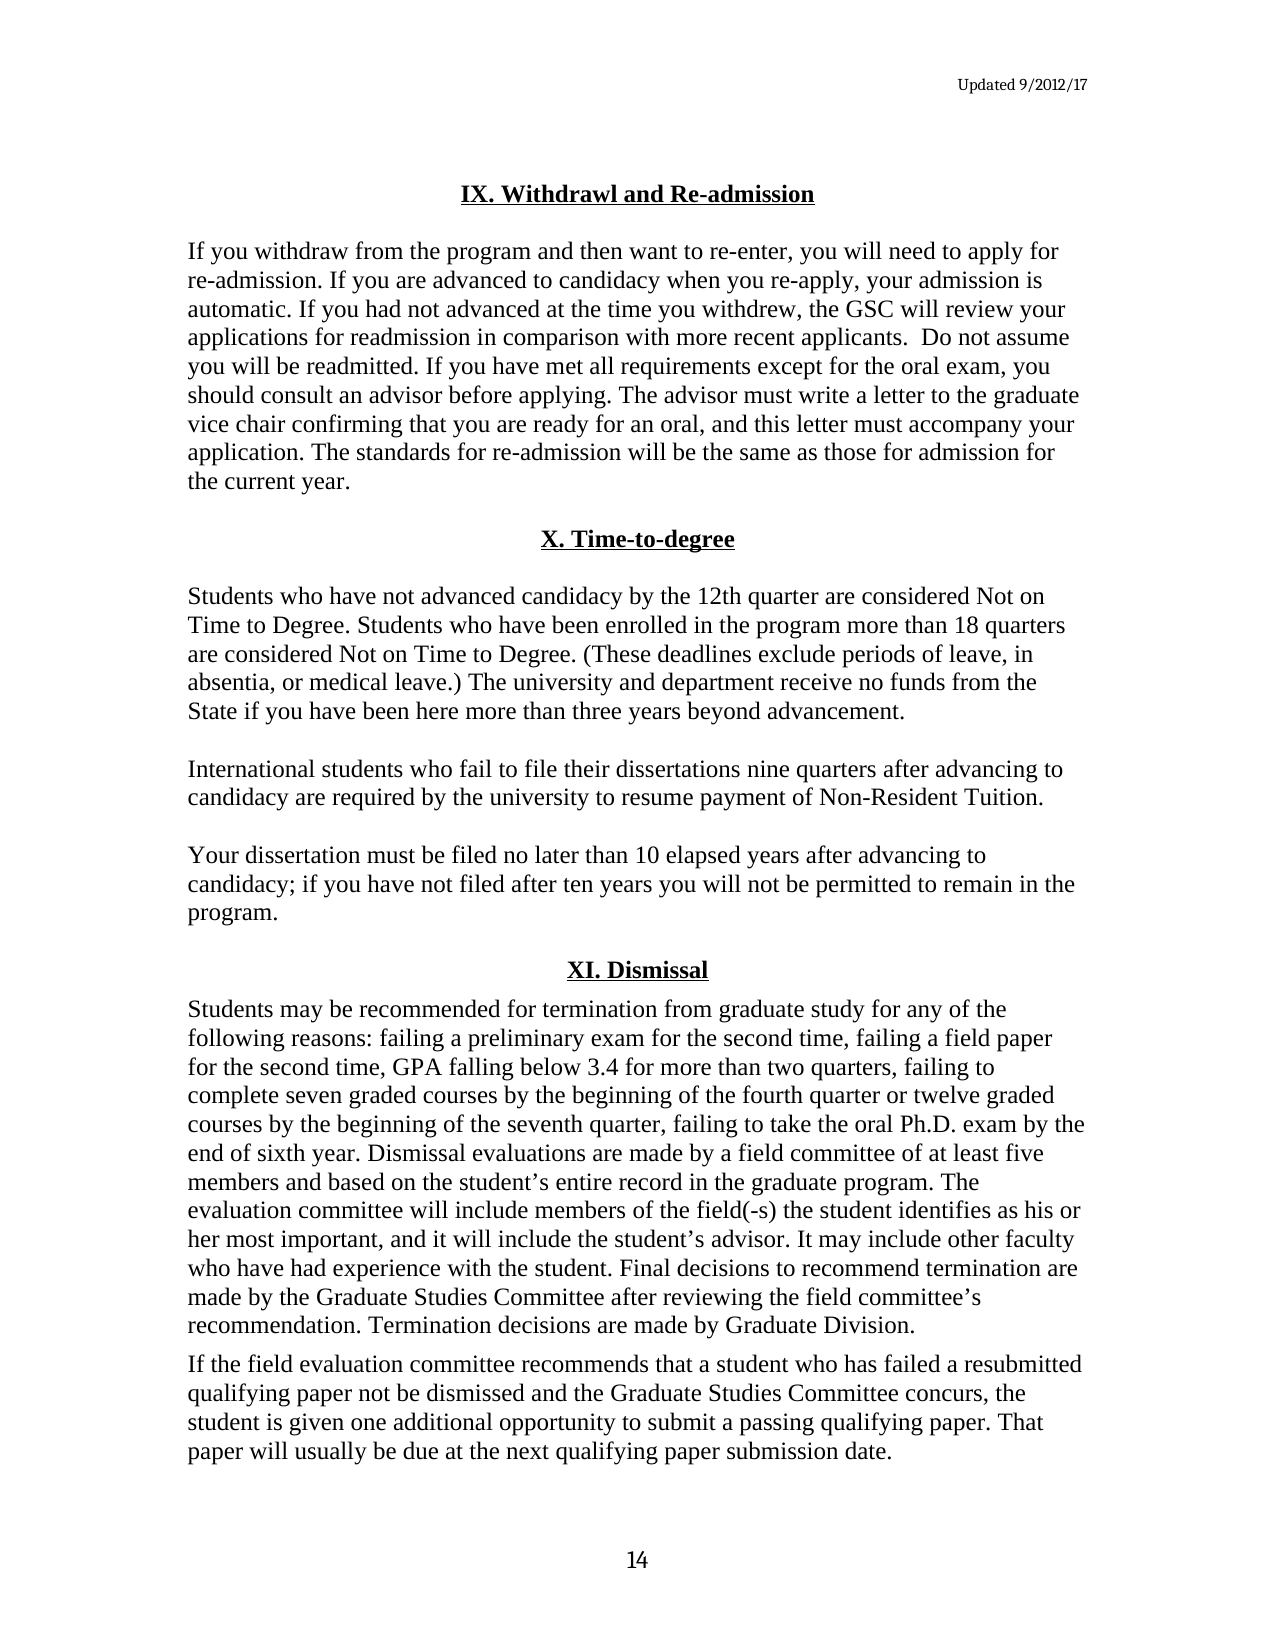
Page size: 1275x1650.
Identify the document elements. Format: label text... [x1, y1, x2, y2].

text IX. and Re-admission [187, 179, 1087, 207]
text Your dissertation must be filed no later than 10 elapsed years after advancing to candidacy; if you have not filed after ten years you will not be permitted to remain in the program. [187, 840, 1087, 926]
text X. Time-to-degree [187, 524, 1087, 552]
text If the field evaluation committee recommends that a student who has failed a resubmitted qualifying paper not be dismissed and the Graduate Studies Committee concurs, the student is given one additional opportunity to submit a passing qualifying paper. That paper will usually be due at the next qualifying paper submission date. [187, 1349, 1087, 1464]
text Students who have not advanced candidacy by the 12th quarter are considered Not on Time to Degree. Students who have been enrolled in the program more than18 quarters are considered Not on Time to Degree. (These deadlines exclude periods of leave, in absentia, or medical leave.) The university and department receive no funds from the State if you have been here more than three years beyond advancement. [187, 581, 1087, 725]
text If you withdraw from the program and then want to re-enter, you will need to apply for re-admission. If you are advanced to candidacy when you re-apply, your admission is automatic. If you had not advanced at the time you withdrew, the GSC will review your applications for readmission in comparison with more recent applicants. Do not assume you will be readmitted. If you have met all requirements except for the oral exam, you should consult an advisor before applying. The advisor must write a letter to the graduate vice chair confirming that you are ready for an oral, and this letter must accompany your application. The standards for re-admission will be the same as those for admission for the current year. [187, 236, 1087, 495]
text XI. Dismissal [187, 955, 1087, 984]
text International students who fail to file their dissertations nine quarters after advancing to candidacy are required by the university to resume payment of Non-Resident Tuition. [187, 754, 1087, 811]
text Students may be recommended for termination from graduate study for any of the following reasons: failing a preliminary exam for the second time, failing a field paper for the second time, GPA fallin below 3.4 for more than two quarters, failing to complete seven graded courses by the beginning of the fourth quarter or twelve graded courses by the beginning of the seventh quarter, failing to take the oral Ph.D. exam by the end of sixth year. Dismissal evaluations are made by a field committee of at least five members and based on the student’s entire record in the graduate program. The evaluation committee will include members of the field(-s) the student identifies as his or her most important, and it will include the student’s advisor. It may include other faculty who have had experience with the student. Final decisions to recommend termination are made by the Graduate Studies Committee after reviewing the field committee’s recommendation. Termination decisions are made by Graduate Division. [187, 994, 1087, 1339]
